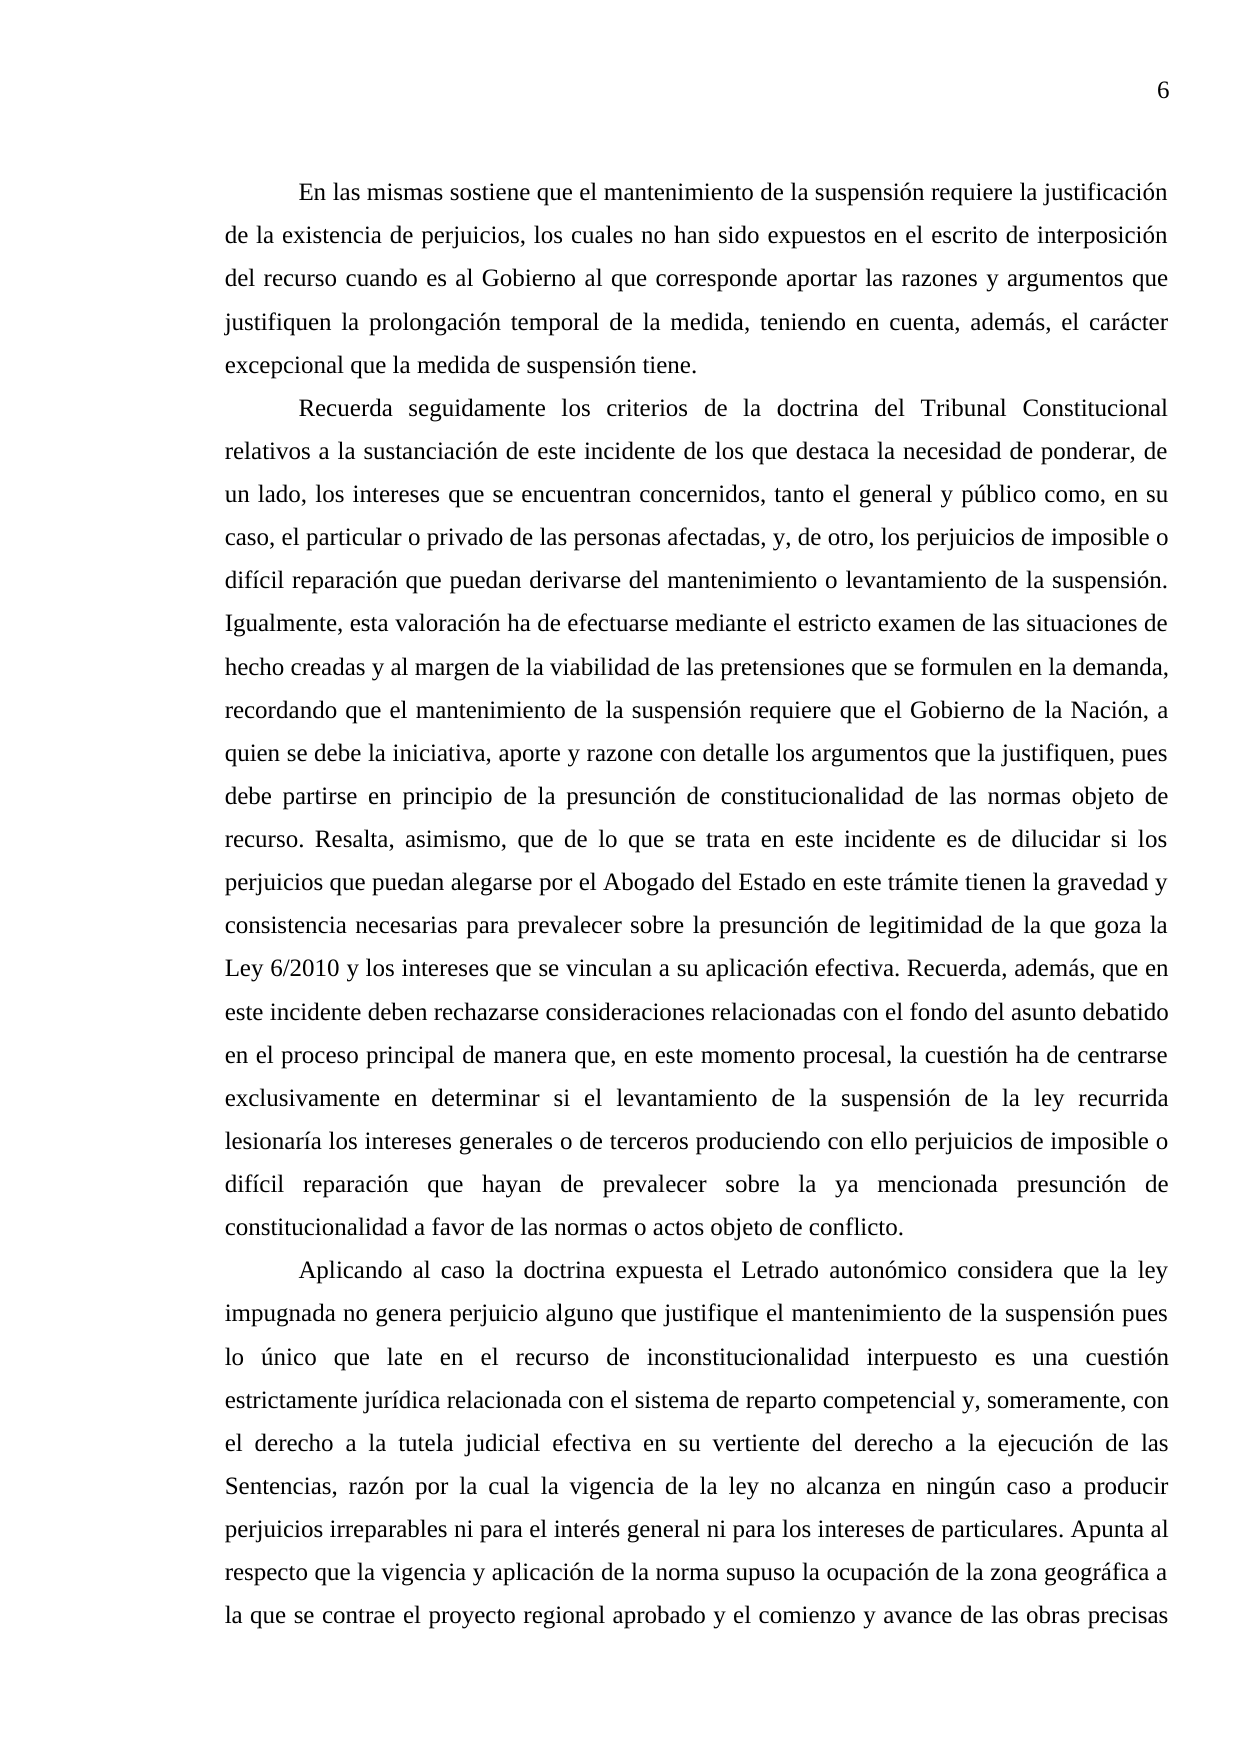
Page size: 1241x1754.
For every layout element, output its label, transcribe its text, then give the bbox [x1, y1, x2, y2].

text Recuerda seguidamente los criterios de la doctrina del Tribunal Constitucional relativos a la sustanciación de este incidente de los que destaca la necesidad de ponderar, de un lado, los intereses que se encuentran concernidos, tanto el general y público como, en su caso, el particular o privado de las personas afectadas, y, de otro, los perjuicios de imposible o difícil reparación que puedan derivarse del mantenimiento o levantamiento de la suspensión. Igualmente, esta valoración ha de efectuarse mediante el estricto examen de las situaciones de hecho creadas y al margen de la viabilidad de las pretensiones que se formulen en la demanda, recordando que el mantenimiento de la suspensión requiere que el Gobierno de la Nación, a quien se debe la iniciativa, aporte y razone con detalle los argumentos que la justifiquen, pues debe partirse en principio de la presunción de constitucionalidad de las normas objeto de recurso. Resalta, asimismo, que de lo que se trata en este incidente es de dilucidar si los perjuicios que puedan alegarse por el Abogado del Estado en este trámite tienen la gravedad y consistencia necesarias para prevalecer sobre la presunción de legitimidad de la que goza la Ley 6/2010 y los intereses que se vinculan a su aplicación efectiva. Recuerda, además, que en este incidente deben rechazarse consideraciones relacionadas con el fondo del asunto debatido en el proceso principal de manera que, en este momento procesal, la cuestión ha de centrarse exclusivamente en determinar si el levantamiento de la suspensión de la ley recurrida lesionaría los intereses generales o de terceros produciendo con ello perjuicios de imposible o difícil reparación que hayan de prevalecer sobre la ya mencionada presunción de constitucionalidad a favor de las normas o actos objeto de conflicto. [224, 393, 1169, 1241]
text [224, 1255, 1169, 1629]
text En las mismas sostiene que el mantenimiento de la suspensión requiere la justificación de la existencia de perjuicios, los cuales no han sido expuestos en el escrito de interposición del recurso cuando es al Gobierno al que corresponde aportar las razones y argumentos que justifiquen la prolongación temporal de la medida, teniendo en cuenta, además, el carácter excepcional que la medida de suspensión tiene. [224, 177, 1169, 378]
